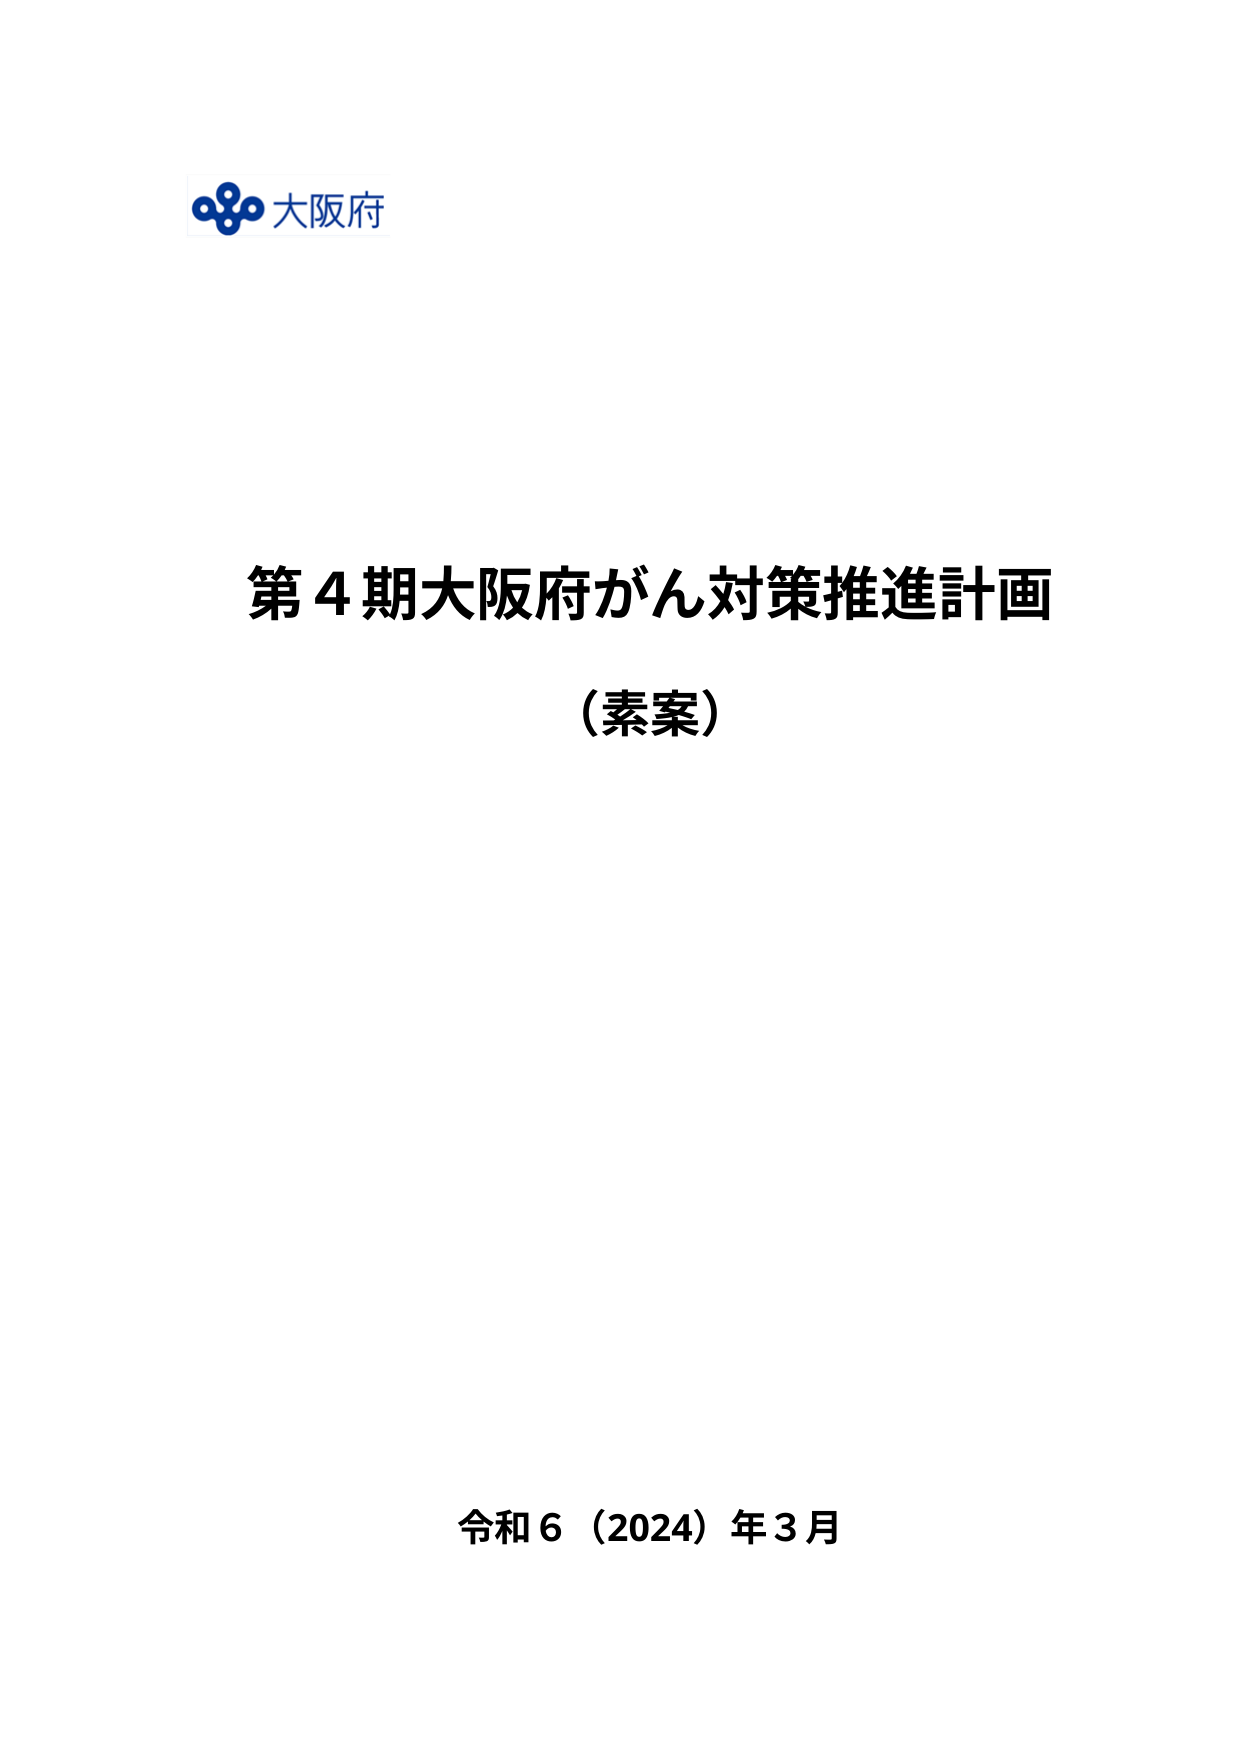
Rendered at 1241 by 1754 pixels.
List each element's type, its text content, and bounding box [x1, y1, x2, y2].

picture [180, 174, 391, 238]
text 第４期大阪府がん対策推進計画 [177, 548, 1122, 633]
text 令和６（2024）年３月 [177, 1498, 1122, 1552]
text （素案） [177, 675, 1122, 747]
